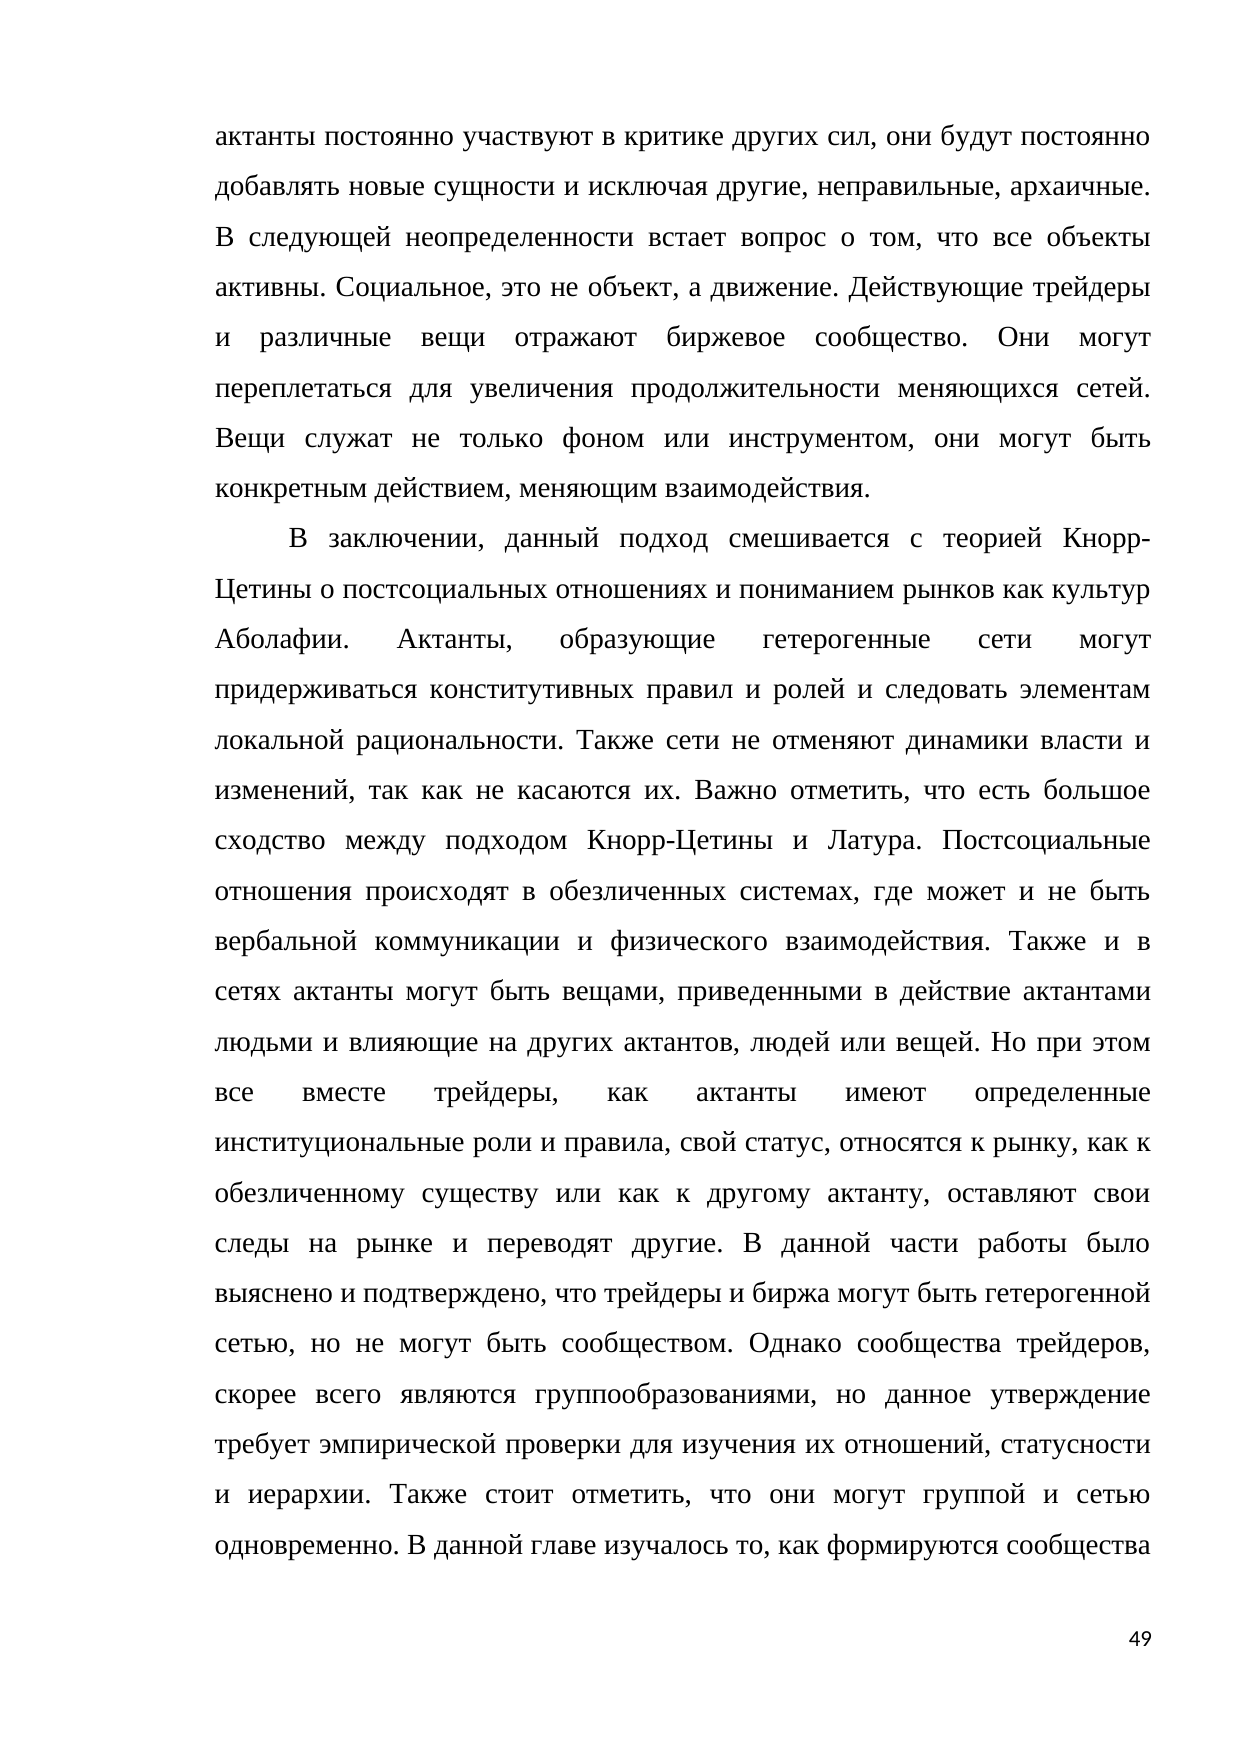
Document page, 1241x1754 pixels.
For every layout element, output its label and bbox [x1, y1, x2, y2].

text [215, 118, 1152, 504]
text [214, 521, 1152, 1560]
